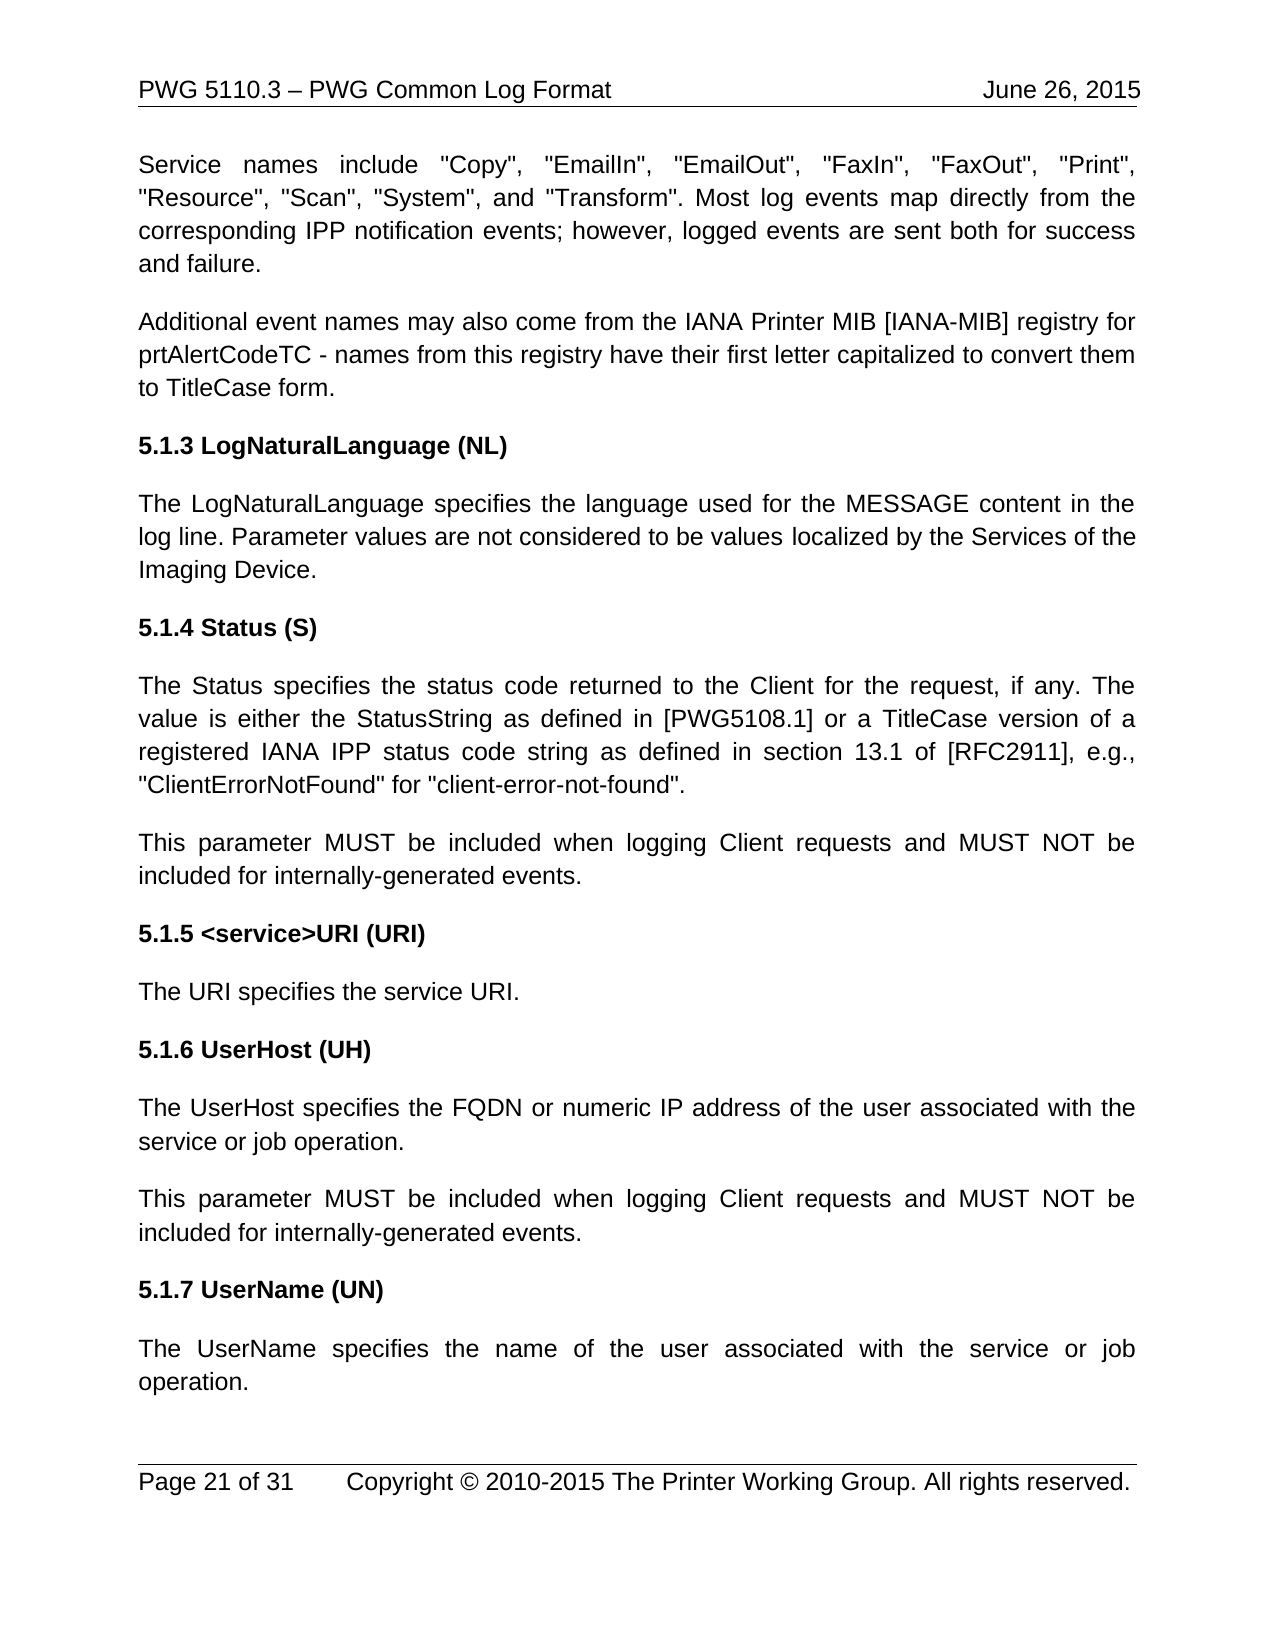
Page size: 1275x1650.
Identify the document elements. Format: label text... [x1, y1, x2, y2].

text The UserName specifies the name of the user associated with the service or job operation. [138, 1333, 1137, 1395]
text The URI specifies the service URI. [138, 977, 1137, 1006]
text This parameter MUST be included when logging Client requests and MUST NOT be included for internally-generated events. [138, 828, 1137, 890]
text This parameter MUST be included when logging Client requests and MUST NOT be included for internally-generated events. [138, 1184, 1137, 1246]
text <service>URI (URI) [138, 919, 1137, 948]
text UserName (UN) [138, 1276, 1137, 1304]
text Additional event names may also come from the IANA Printer MIB [IANA-MIB] registry for prtAlertCodeTC - names from this registry have their first letter capitalized to convert them to TitleCase form. [138, 307, 1137, 402]
text Service names include "Copy", "EmailIn", "EmailOut", "FaxIn", "FaxOut", "Print", "Resource", "Scan", "System", and "Transform". Most log events map directly from the corresponding IPP notification events; however, logged events are sent both for success and failure. [138, 150, 1137, 278]
text The UserHost specifies the FQDN or numeric IP address of the user associated with the service or job operation. [138, 1093, 1137, 1155]
text Status (S) [138, 613, 1137, 642]
text The LogNaturalLanguage specifies the language used for the MESSAGE content in the log line. Parameter values are not considered to be values localized by the Services of the Imaging Device. [138, 489, 1137, 584]
text UserHost (UH) [138, 1035, 1137, 1064]
text The Status specifies the status code returned to the Client for the request, if any. The value is either the StatusString as defined in [PWG5108.1] or a TitleCase version of a registered IANA IPP status code string as defined in section 13.1 of [RFC2911], e.g., "ClientErrorNotFound" for "client-error-not-found". [138, 671, 1137, 799]
text LogNaturalLanguage (NL) [138, 431, 1137, 460]
